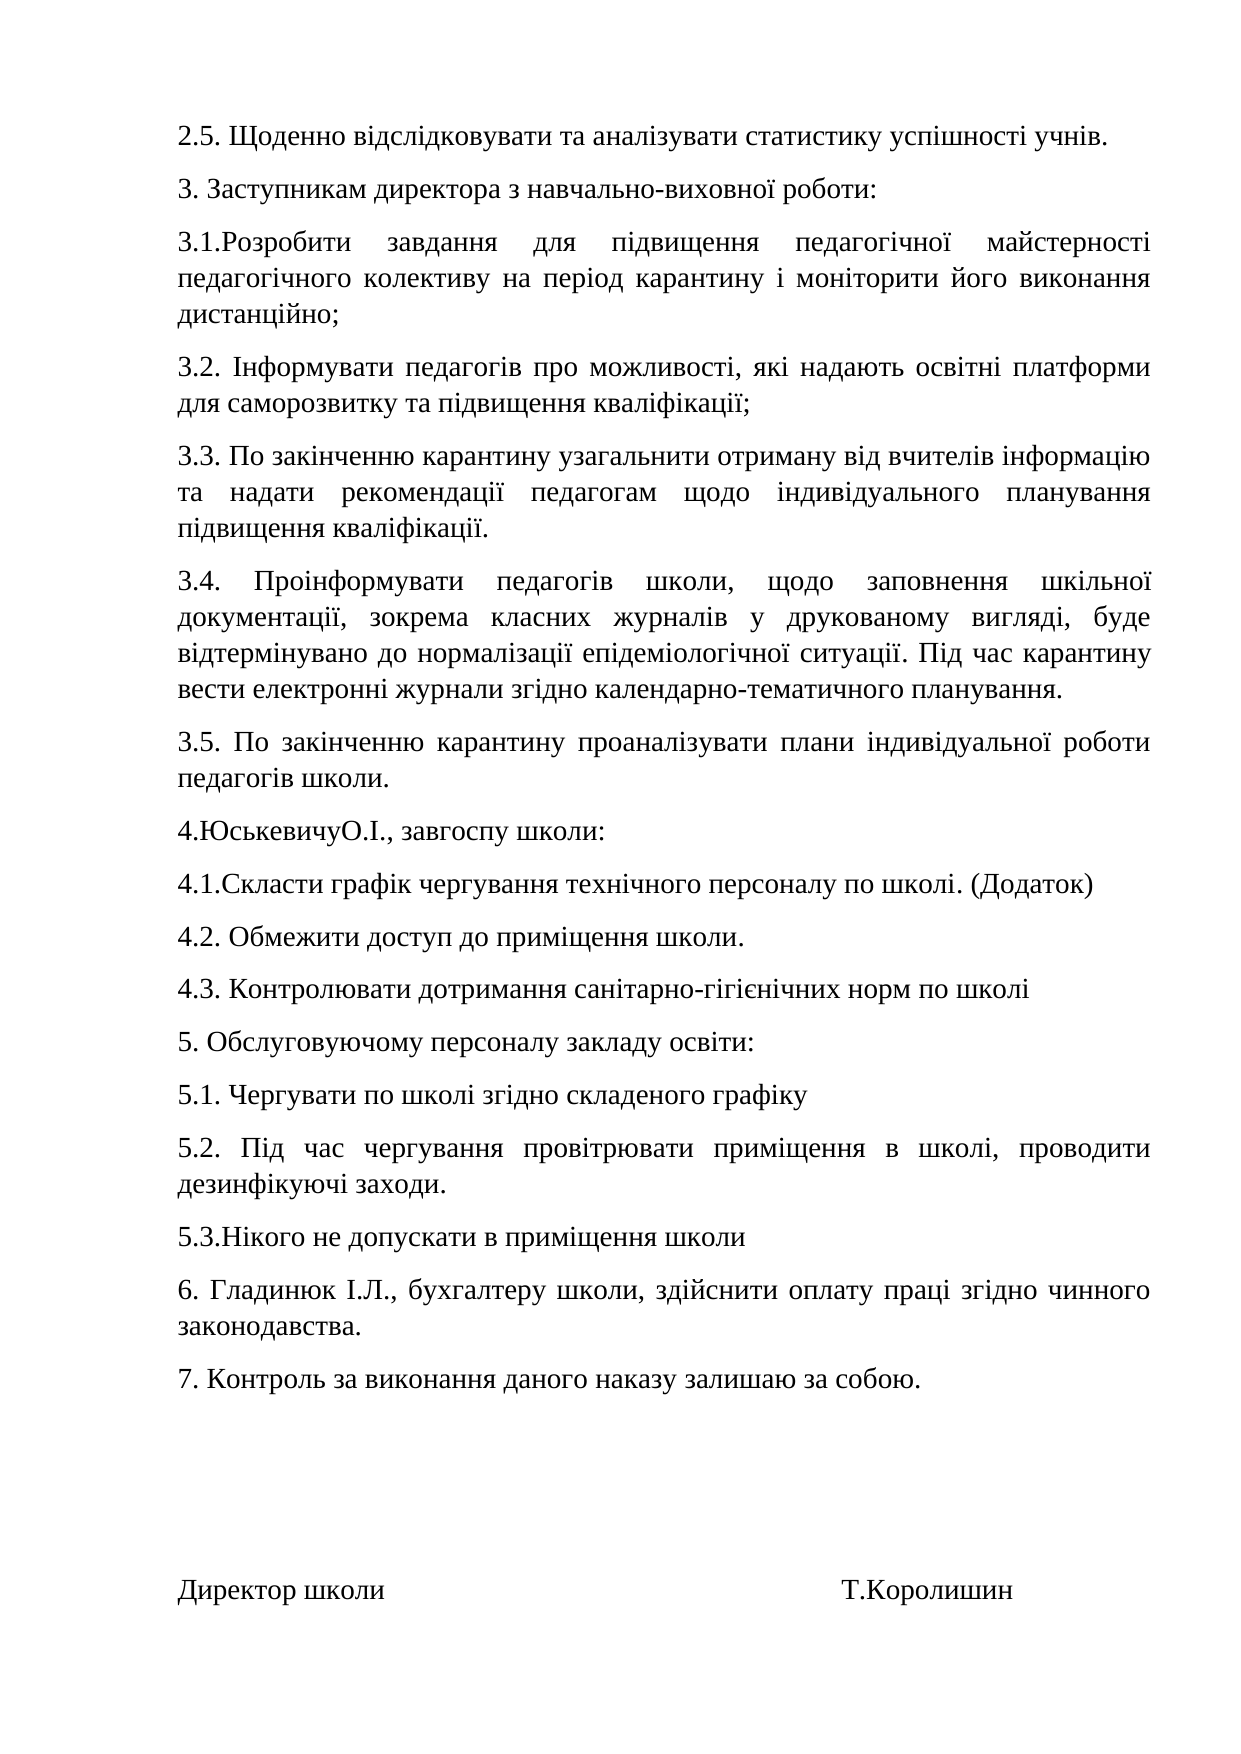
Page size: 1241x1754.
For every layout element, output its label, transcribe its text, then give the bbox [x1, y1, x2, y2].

text 5. Обслуговуючому персоналу закладу освіти: [177, 1024, 1152, 1058]
text 4.ЮськевичуО.І., завгоспу школи: [177, 813, 1152, 847]
text 4.1.Скласти графік чергування технічного персоналу по школі. (Додаток) [177, 866, 1152, 899]
text 5.3.Нікого не допускати в приміщення школи [177, 1219, 1152, 1252]
text 7. Контроль за виконання даного наказу залишаю за собою. [177, 1361, 1152, 1394]
text 3.4. Проінформувати педагогів школи, щодо заповнення шкільної документації, зокрема класних журналів у друкованому вигляді, буде відтермінувано до нормалізації епідеміологічної ситуації. Під час карантину вести електронні журнали згідно календарно-тематичного планування. [177, 563, 1152, 705]
text 3.3. По закінченню карантину узагальнити отриману від вчителів інформацію та надати рекомендації педагогам щодо індивідуального планування підвищення кваліфікації. [177, 438, 1152, 544]
text 3. Заступникам директора з навчально-виховної роботи: [177, 171, 1152, 204]
text 4.3. Контролювати дотримання санітарно-гігієнічних норм по школі [177, 972, 1152, 1005]
text Директор школи Т.Королишин [177, 1572, 1152, 1606]
text 5.1. Чергувати по школі згідно складеного графіку [177, 1077, 1152, 1111]
text 3.5. По закінченню карантину проаналізувати плани індивідуальної роботи педагогів школи. [177, 724, 1152, 794]
text 6. Гладинюк І.Л., бухгалтеру школи, здійснити оплату праці згідно чинного законодавства. [177, 1272, 1152, 1341]
text 2.5. Щоденно відслідковувати та аналізувати статистику успішності учнів. [177, 118, 1152, 152]
text 5.2. Під час чергування провітрювати приміщення в школі, проводити дезинфікуючі заходи. [177, 1130, 1152, 1200]
text 4.2. Обмежити доступ до приміщення школи. [177, 919, 1152, 952]
text 3.1.Розробити завдання для підвищення педагогічної майстерності педагогічного колективу на період карантину і моніторити його виконання дистанційно; [177, 224, 1152, 329]
text 3.2. Інформувати педагогів про можливості, які надають освітні платформи для саморозвитку та підвищення кваліфікації; [177, 349, 1152, 418]
